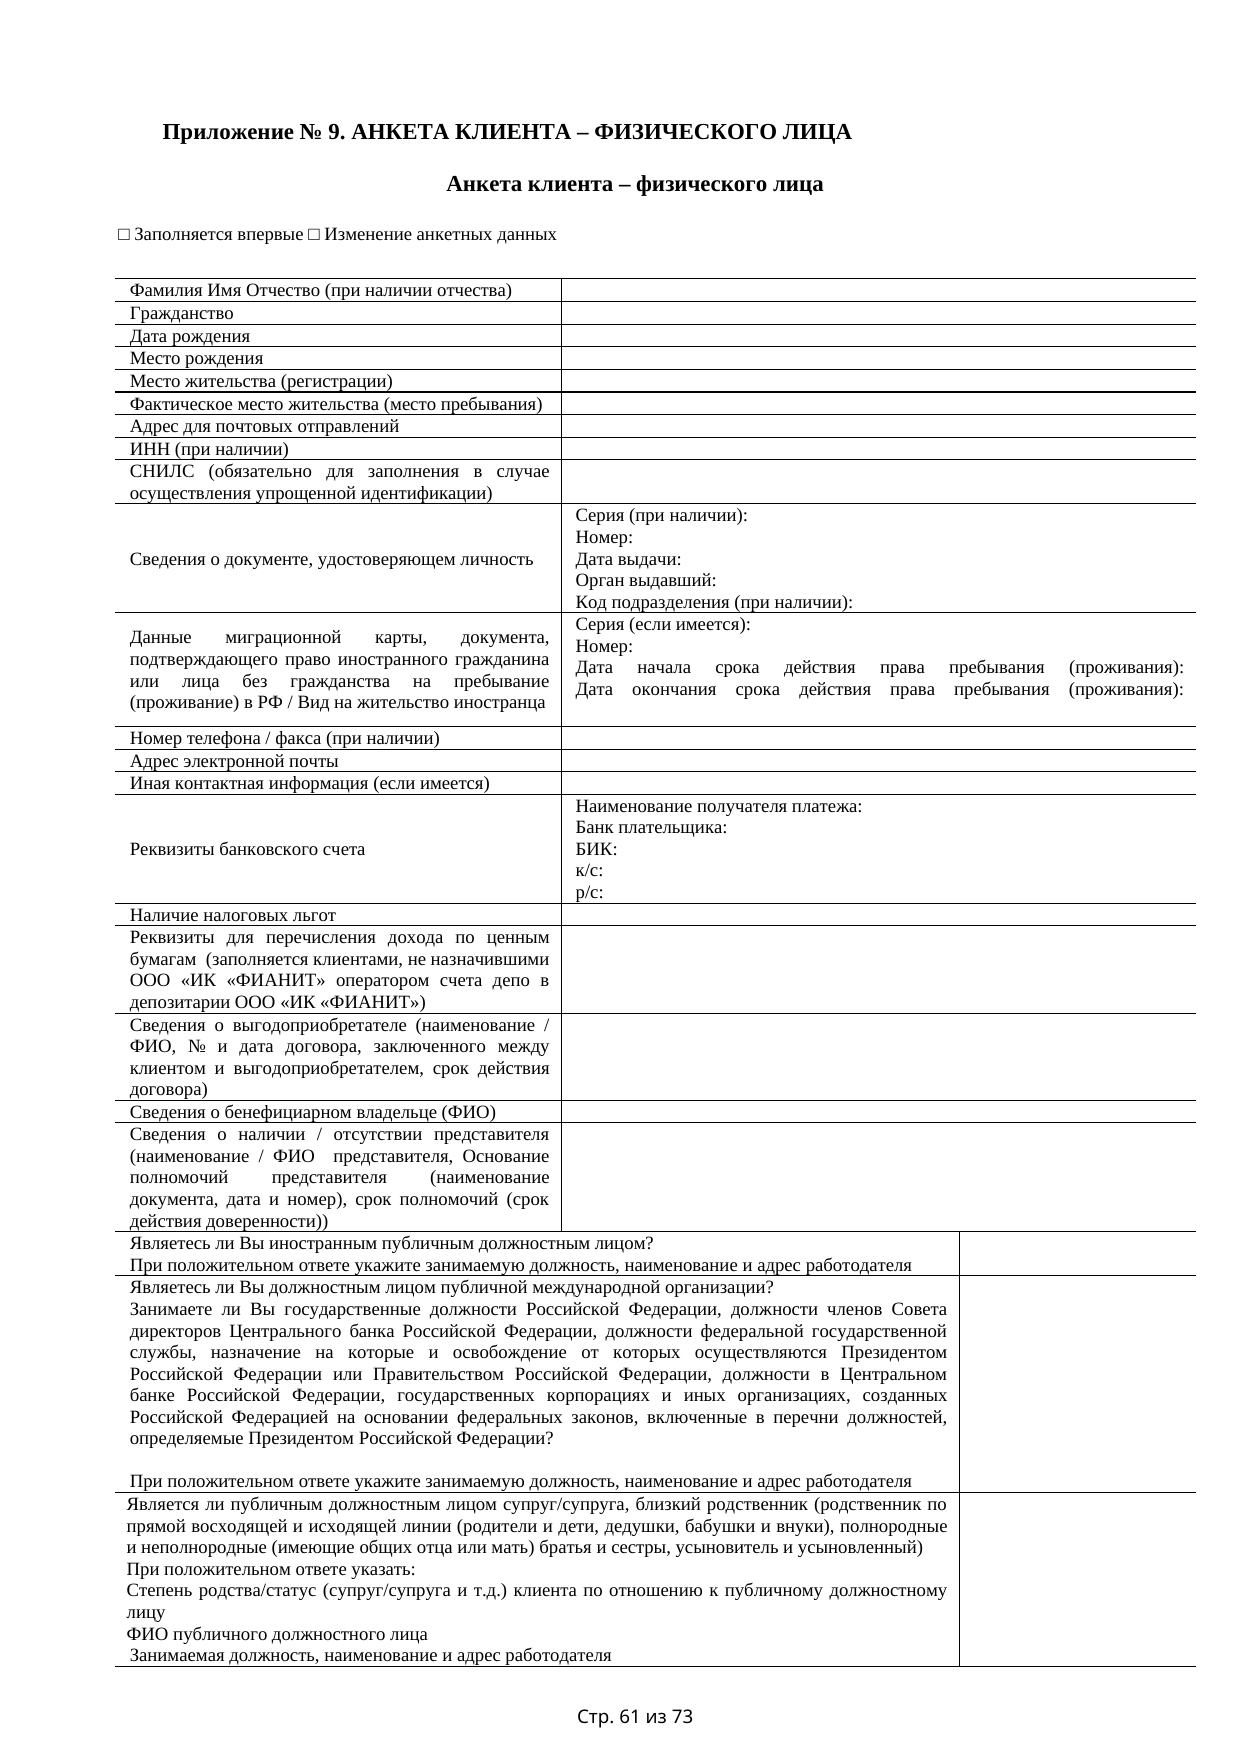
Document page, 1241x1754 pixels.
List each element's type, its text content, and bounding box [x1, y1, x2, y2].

table_cell Серия (если имеется): Номер: Дата начала срока действия права пребывания (проживания): Дата окончания срока действия права пребывания (проживания): [562, 613, 1196, 726]
table_cell Гражданство [115, 302, 561, 323]
table_cell Сведения о выгодоприобретателе (наименование / ФИО, № и дата договора, заключенного между клиентом и выгодоприобретателем, срок действия договора) [115, 1014, 561, 1100]
table_cell [562, 1101, 1196, 1122]
text Анкета клиента – физического лица [118, 171, 1152, 197]
table_cell [562, 1123, 1196, 1231]
table_cell Сведения о наличии / отсутствии представителя (наименование / ФИО представителя, Основание полномочий представителя (наименование документа, дата и номер), срок полномочий (срок действия доверенности)) [115, 1123, 561, 1231]
table_cell Место рождения [115, 347, 561, 369]
table_cell [960, 1232, 1196, 1275]
table_cell Наименование получателя платежа: Банк плательщика: БИК: к/с: р/с: [562, 795, 1196, 902]
table_cell Номер телефона / факса (при наличии) [115, 727, 561, 748]
table_cell ИНН (при наличии) [115, 438, 561, 459]
table_cell [562, 438, 1196, 459]
table_cell СНИЛС (обязательно для заполнения в случае осуществления упрощенной идентификации) [115, 460, 561, 503]
table_cell Место жительства (регистрации) [115, 370, 561, 391]
text Приложение № 9. АНКЕТА КЛИЕНТА – ФИЗИЧЕСКОГО ЛИЦА [162, 118, 1152, 144]
table_cell Дата рождения [115, 325, 561, 346]
table_cell Адрес для почтовых отправлений [115, 415, 561, 437]
table_cell Являетесь ли Вы иностранным публичным должностным лицом? При положительном ответе укажите занимаемую должность, наименование и адрес работодателя [115, 1232, 959, 1275]
table_cell Реквизиты для перечисления дохода по ценным бумагам (заполняется клиентами, не назначившими ООО «ИК «ФИАНИТ» оператором счета депо в депозитарии ООО «ИК «ФИАНИТ») [115, 926, 561, 1012]
table_cell Является ли публичным должностным лицом супруг/супруга, близкий родственник (родственник по прямой восходящей и исходящей линии (родители и дети, дедушки, бабушки и внуки), полнородные и неполнородные (имеющие общих отца или мать) братья и сестры, усыновитель и усыновленный) При положительном ответе указать: Степень родства/статус (супруг/супруга и т.д.) клиента по отношению к публичному должностному лицу ФИО публичного должностного лица Занимаемая должность, наименование и адрес работодателя [115, 1493, 959, 1666]
table_cell [562, 904, 1196, 925]
table_cell Данные миграционной карты, документа, подтверждающего право иностранного гражданина или лица без гражданства на пребывание (проживание) в РФ / Вид на жительство иностранца [115, 613, 561, 726]
table_cell [562, 727, 1196, 748]
text □ Заполняется впервые □ Изменение анкетных данных [118, 223, 1152, 245]
table_cell Иная контактная информация (если имеется) [115, 772, 561, 794]
table_cell [562, 302, 1196, 323]
table_cell [562, 370, 1196, 391]
table_cell Являетесь ли Вы должностным лицом публичной международной организации? Занимаете ли Вы государственные должности Российской Федерации, должности членов Совета директоров Центрального банка Российской Федерации, должности федеральной государственной службы, назначение на которые и освобождение от которых осуществляются Президентом Российской Федерации или Правительством Российской Федерации, должности в Центральном банке Российской Федерации, государственных корпорациях и иных организациях, созданных Российской Федерацией на основании федеральных законов, включенные в перечни должностей, определяемые Президентом Российской Федерации? При положительном ответе укажите занимаемую должность, наименование и адрес работодателя [115, 1276, 959, 1492]
table_cell [562, 347, 1196, 369]
table_cell Наличие налоговых льгот [115, 904, 561, 925]
table_cell [960, 1276, 1196, 1492]
table_header Фамилия Имя Отчество (при наличии отчества) [115, 279, 561, 301]
table_header [562, 279, 1196, 301]
table_cell [562, 750, 1196, 771]
table_cell Сведения о документе, удостоверяющем личность [115, 504, 561, 612]
table_cell [960, 1493, 1196, 1666]
table_cell Фактическое место жительства (место пребывания) [115, 393, 561, 414]
table_cell Адрес электронной почты [115, 750, 561, 771]
table_cell Серия (при наличии): Номер: Дата выдачи: Орган выдавший: Код подразделения (при наличии): [562, 504, 1196, 612]
table_cell Сведения о бенефициарном владельце (ФИО) [115, 1101, 561, 1122]
table_cell [562, 926, 1196, 1012]
table_cell [562, 1014, 1196, 1100]
table_cell [562, 460, 1196, 503]
table_cell [562, 393, 1196, 414]
table_cell [562, 415, 1196, 437]
table_cell [562, 772, 1196, 794]
table_cell Реквизиты банковского счета [115, 795, 561, 902]
table_cell [562, 325, 1196, 346]
